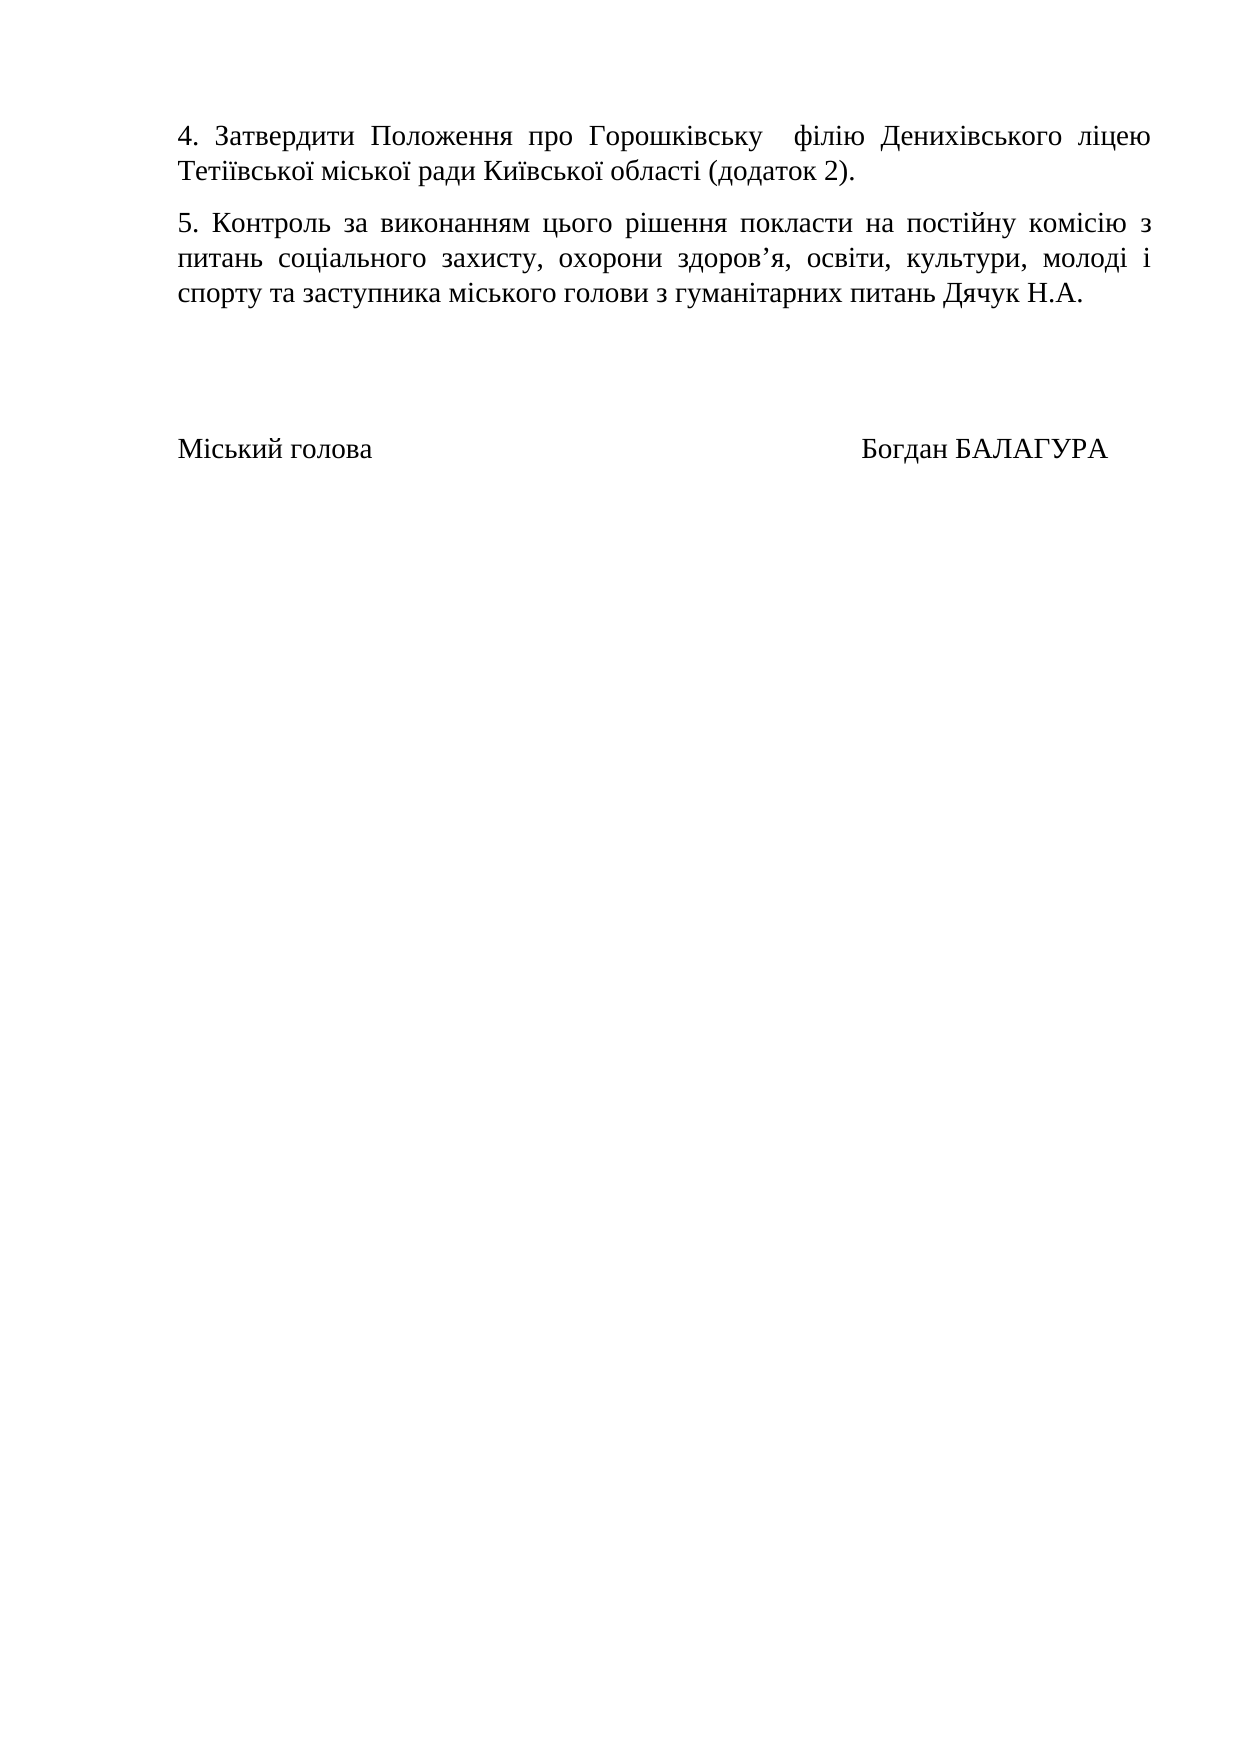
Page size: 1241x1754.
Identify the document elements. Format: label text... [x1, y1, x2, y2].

text Міський голова Богдан БАЛАГУРА [177, 431, 1152, 465]
text 5. Контроль за виконанням цього рішення покласти на постійну комісію з питань соціального захисту, охорони здоров’я, освіти, культури, молоді і спорту та заступника міського голови з гуманітарних питань Дячук Н.А. [177, 205, 1152, 309]
text 4. Затвердити Положення про Горошківську філію Денихівського ліцею Тетіївської міської ради Київської області (додаток 2). [177, 118, 1152, 187]
